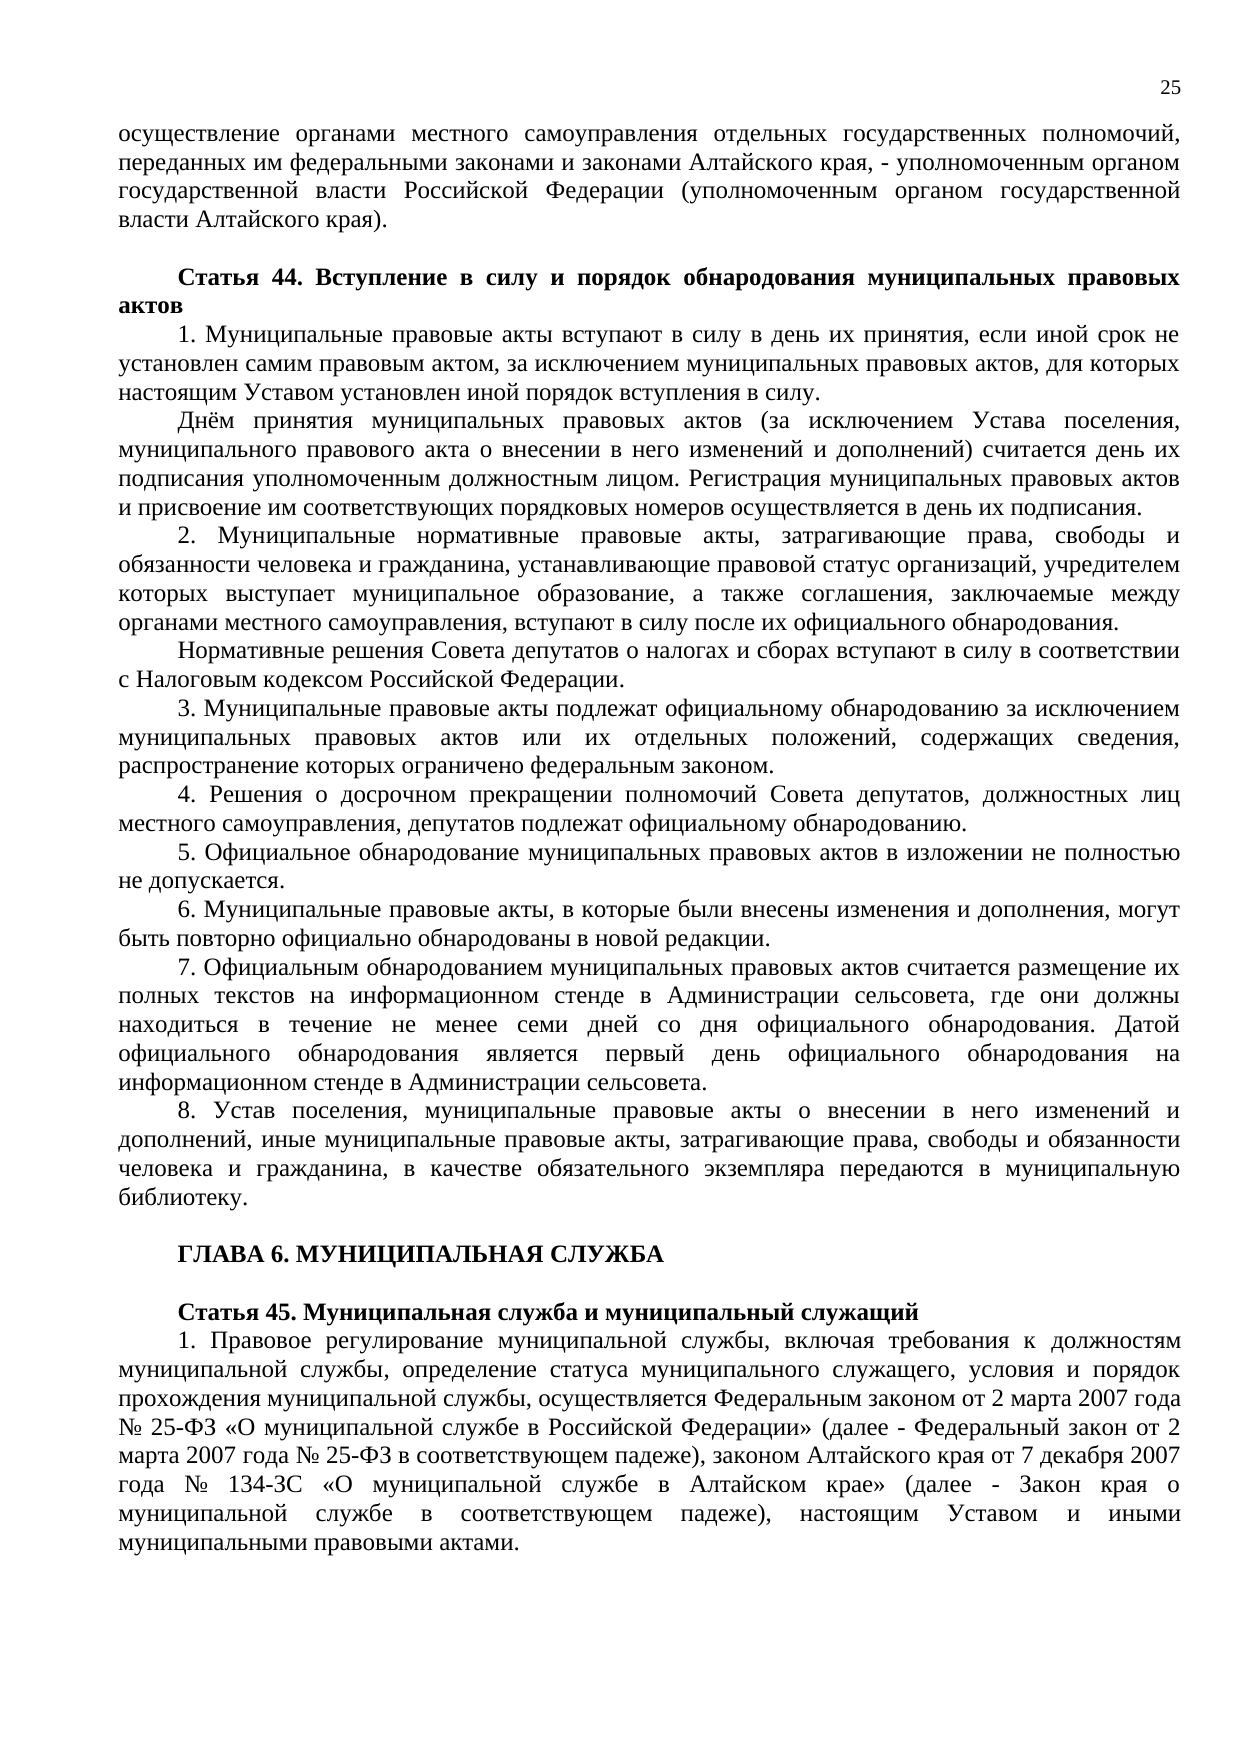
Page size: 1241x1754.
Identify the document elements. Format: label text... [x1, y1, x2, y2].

text 7. Официальным обнародованием муниципальных правовых актов считается размещение их полных текстов на информационном стенде в Администрации сельсовета, где они должны находиться в течение не менее семи дней со дня официального обнародования. Датой официального обнародования является первый день официального обнародования на информационном стенде в Администрации сельсовета. [118, 952, 1181, 1096]
text Днём принятия муниципальных правовых актов (за исключением Устава поселения, муниципального правового акта о внесении в него изменений и дополнений) считается день их подписания уполномоченным должностным лицом. Регистрация муниципальных правовых актов и присвоение им соответствующих порядковых номеров осуществляется в день их подписания. [118, 406, 1181, 521]
text 1. Правовое регулирование муниципальной службы, включая требования к должностям муниципальной службы, определение статуса муниципального служащего, условия и порядок прохождения муниципальной службы, осуществляется Федеральным законом от 2 марта 2007 года № 25-ФЗ «О муниципальной службе в Российской Федерации» (далее - Федеральный закон от 2 марта 2007 года № 25-ФЗ в соответствующем падеже), законом Алтайского края от 7 декабря 2007 года № 134-ЗС «О муниципальной службе в Алтайском крае» (далее - Закон края о муниципальной службе в соответствующем падеже), настоящим Уставом и иными муниципальными правовыми актами. [118, 1326, 1181, 1556]
text 8. Устав поселения, муниципальные правовые акты о внесении в него изменений и дополнений, иные муниципальные правовые акты, затрагивающие права, свободы и обязанности человека и гражданина, в качестве обязательного экземпляра передаются в муниципальную библиотеку. [118, 1096, 1181, 1211]
text 1. Муниципальные правовые акты вступают в силу в день их принятия, если иной срок не установлен самим правовым актом, за исключением муниципальных правовых актов, для которых настоящим Уставом установлен иной порядок вступления в силу. [118, 319, 1181, 406]
subtitle Статья 45. Муниципальная служба и муниципальный служащий [118, 1297, 1181, 1326]
subtitle ГЛАВА 6. МУНИЦИПАЛЬНАЯ СЛУЖБА [118, 1239, 1181, 1268]
text 6. Муниципальные правовые акты, в которые были внесены изменения и дополнения, могут быть повторно официально обнародованы в новой редакции. [118, 894, 1181, 952]
text Нормативные решения Совета депутатов о налогах и сборах вступают в силу в соответствии с Налоговым кодексом Российской Федерации. [118, 636, 1181, 693]
text 4. Решения о досрочном прекращении полномочий Совета депутатов, должностных лиц местного самоуправления, депутатов подлежат официальному обнародованию. [118, 779, 1181, 837]
text 5. Официальное обнародование муниципальных правовых актов в изложении не полностью не допускается. [118, 837, 1181, 894]
text 3. Муниципальные правовые акты подлежат официальному обнародованию за исключением муниципальных правовых актов или их отдельных положений, содержащих сведения, распространение которых ограничено федеральным законом. [118, 693, 1181, 779]
text Статья 44. Вступление в силу и порядок обнародования муниципальных правовых актов [118, 262, 1181, 319]
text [118, 118, 1181, 233]
text 2. Муниципальные нормативные правовые акты, затрагивающие права, свободы и обязанности человека и гражданина, устанавливающие правовой статус организаций, учредителем которых выступает муниципальное образование, а также соглашения, заключаемые между органами местного самоуправления, вступают в силу после их официального обнародования. [118, 521, 1181, 636]
